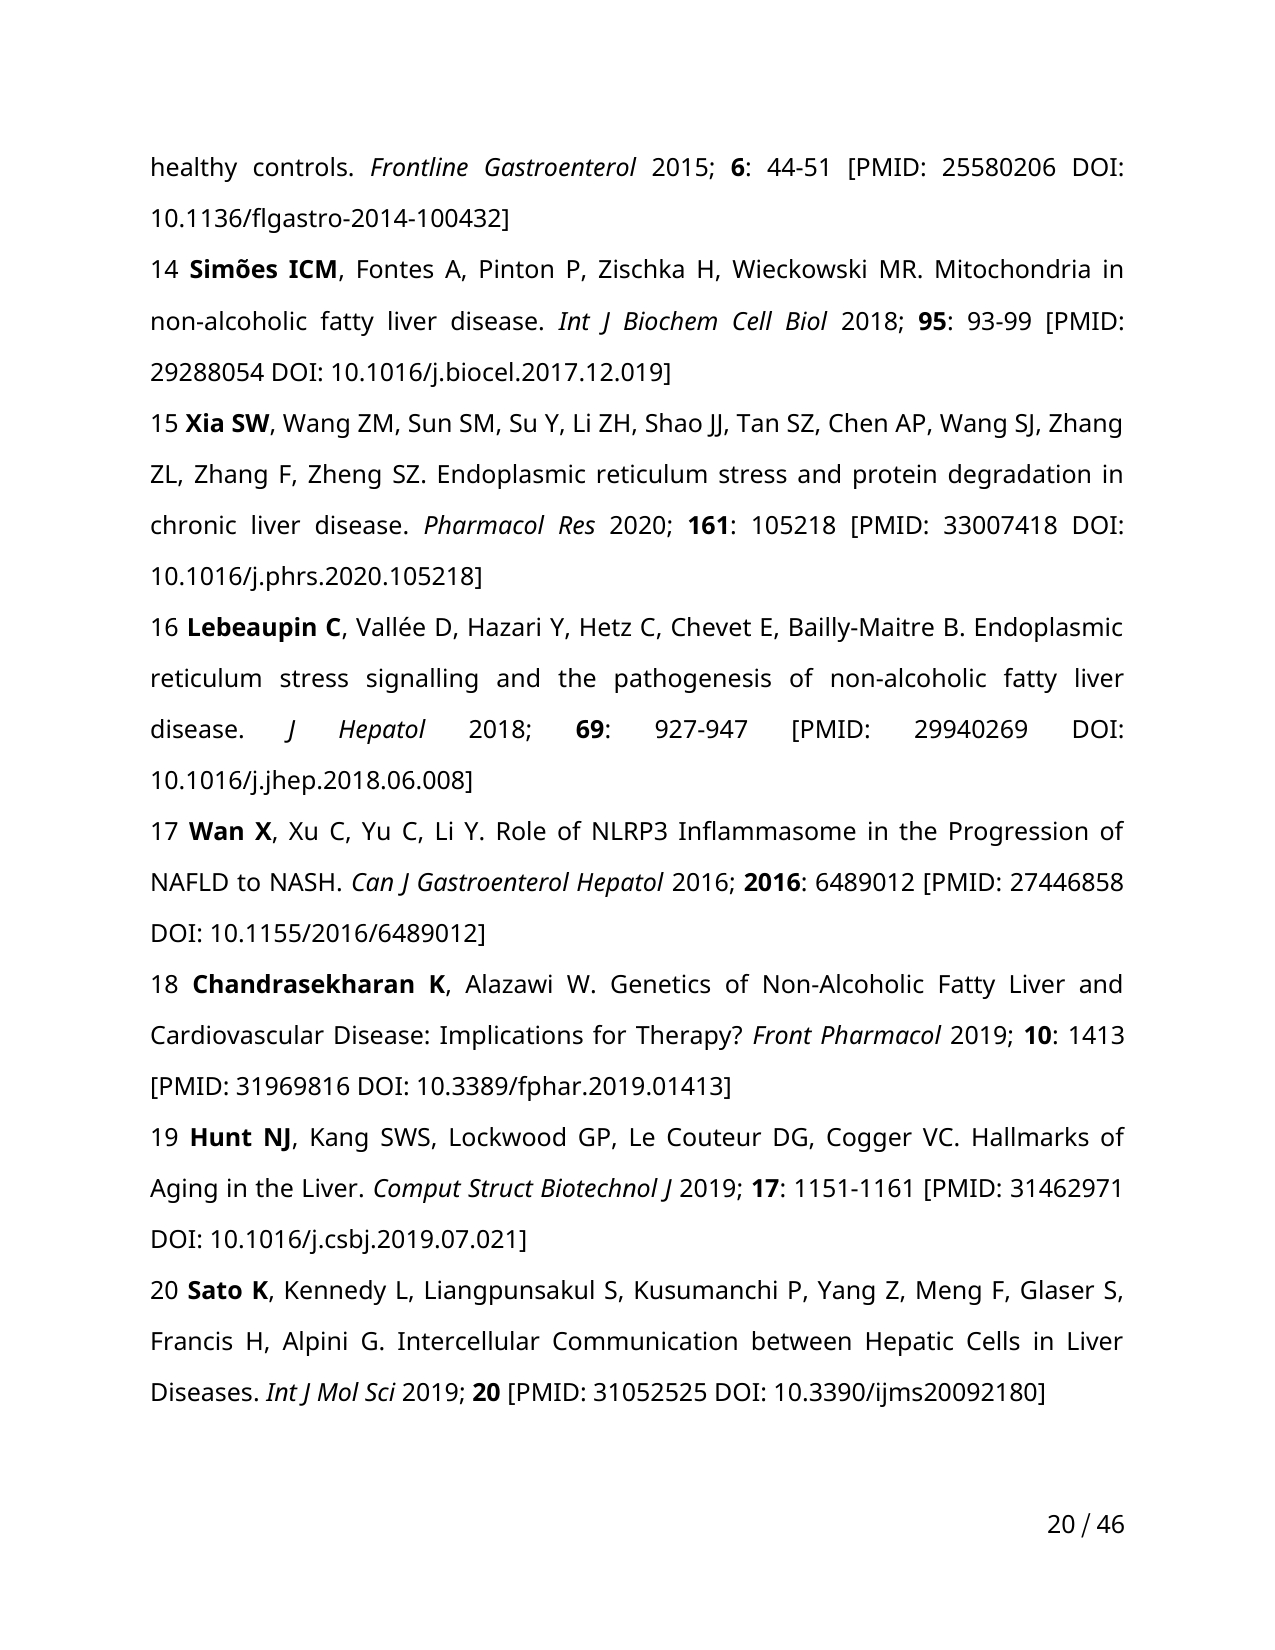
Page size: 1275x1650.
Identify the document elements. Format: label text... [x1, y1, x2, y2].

text 17 Wan X, Xu C, Yu C, Li Y. Role of NLRP3 Inflammasome in the Progression of NAFLD to NASH. Can J Gastroenterol Hepatol 2016; 2016: 6489012 [PMID: 27446858 DOI: 10.1155/2016/6489012] [150, 813, 1125, 950]
text 18 Chandrasekharan K, Alazawi W. Genetics of Non-Alcoholic Fatty Liver and Cardiovascular Disease: Implications for Therapy? Front Pharmacol 2019; 10: 1413 [PMID: 31969816 DOI: 10.3389/fphar.2019.01413] [150, 967, 1125, 1103]
text 16 Lebeaupin C, Vallée D, Hazari Y, Hetz C, Chevet E, Bailly-Maitre B. Endoplasmic reticulum stress signalling and the pathogenesis of non-alcoholic fatty liver disease. J Hepatol 2018; 69: 927-947 [PMID: 29940269 DOI: 10.1016/j.jhep.2018.06.008] [150, 609, 1125, 797]
text 15 Xia SW, Wang ZM, Sun SM, Su Y, Li ZH, Shao JJ, Tan SZ, Chen AP, Wang SJ, Zhang ZL, Zhang F, Zheng SZ. Endoplasmic reticulum stress and protein degradation in chronic liver disease. Pharmacol Res 2020; 161: 105218 [PMID: 33007418 DOI: 10.1016/j.phrs.2020.105218] [150, 405, 1125, 592]
text 19 Hunt NJ, Kang SWS, Lockwood GP, Le Couteur DG, Cogger VC. Hallmarks of Aging in the Liver. Comput Struct Biotechnol J 2019; 17: 1151-1161 [PMID: 31462971 DOI: 10.1016/j.csbj.2019.07.021] [150, 1120, 1125, 1256]
text 20 Sato K, Kennedy L, Liangpunsakul S, Kusumanchi P, Yang Z, Meng F, Glaser S, Francis H, Alpini G. Intercellular Communication between Hepatic Cells in Liver Diseases. Int J Mol Sci 2019; 20 [PMID: 31052525 DOI: 10.3390/ijms20092180] [150, 1273, 1125, 1409]
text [150, 150, 1125, 235]
text 14 Simões ICM, Fontes A, Pinton P, Zischka H, Wieckowski MR. Mitochondria in non-alcoholic fatty liver disease. Int J Biochem Cell Biol 2018; 95: 93-99 [PMID: 29288054 DOI: 10.1016/j.biocel.2017.12.019] [150, 252, 1125, 388]
